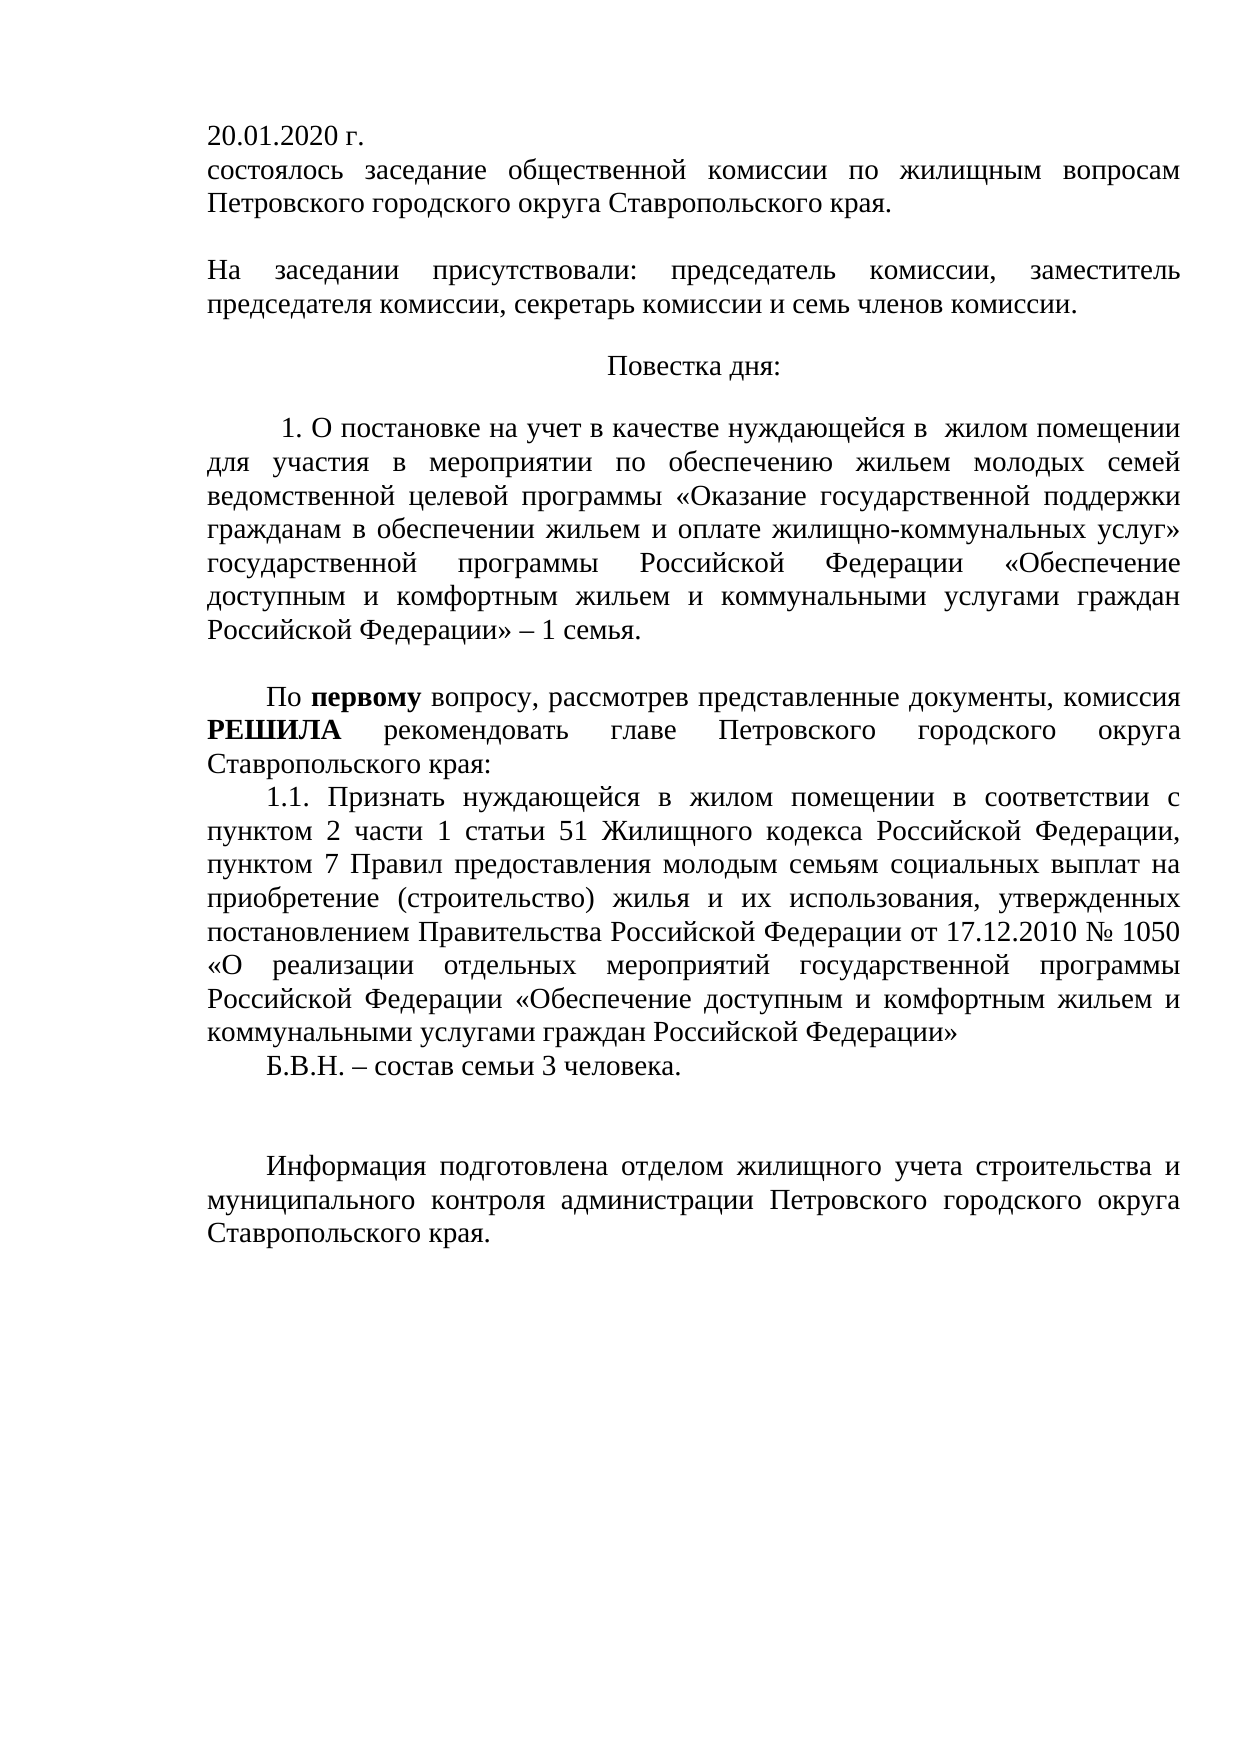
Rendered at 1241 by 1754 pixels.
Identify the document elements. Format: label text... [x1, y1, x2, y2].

text 1. О постановке на учет в качестве нуждающейся в жилом помещении для участия в мероприятии по обеспечению жильем молодых семей ведомственной целевой программы «Оказание государственной поддержки гражданам в обеспечении жильем и оплате жилищно-коммунальных услуг» государственной программы Российской Федерации «Обеспечение доступным и комфортным жильем и коммунальными услугами граждан Российской Федерации» – 1 семья. [207, 411, 1181, 645]
text Информация подготовлена отделом жилищного учета строительства и муниципального контроля администрации Петровского городского округа Ставропольского края. [207, 1148, 1181, 1249]
text По первому вопросу, рассмотрев представленные документы, комиссия РЕШИЛА рекомендовать главе Петровского городского округа Ставропольского края: [207, 679, 1181, 779]
text состоялось заседание общественной комиссии по жилищным вопросам Петровского городского округа Ставропольского края. [207, 152, 1181, 219]
text 20.01.2020 г. [207, 118, 1181, 152]
text Повестка дня: [207, 348, 1181, 382]
text Б.В.Н. – состав семьи 3 человека. [207, 1048, 1181, 1081]
text На заседании присутствовали: председатель комиссии, заместитель председателя комиссии, секретарь комиссии и семь членов комиссии. [207, 252, 1181, 319]
text 1.1. Признать нуждающейся в жилом помещении в соответствии с пунктом 2 части 1 статьи 51 Жилищного кодекса Российской Федерации, пунктом 7 Правил предоставления молодым семьям социальных выплат на приобретение (строительство) жилья и их использования, утвержденных постановлением Правительства Российской Федерации от 17.12.2010 № 1050 «О реализации отдельных мероприятий государственной программы Российской Федерации «Обеспечение доступным и комфортным жильем и коммунальными услугами граждан Российской Федерации» [207, 779, 1181, 1048]
